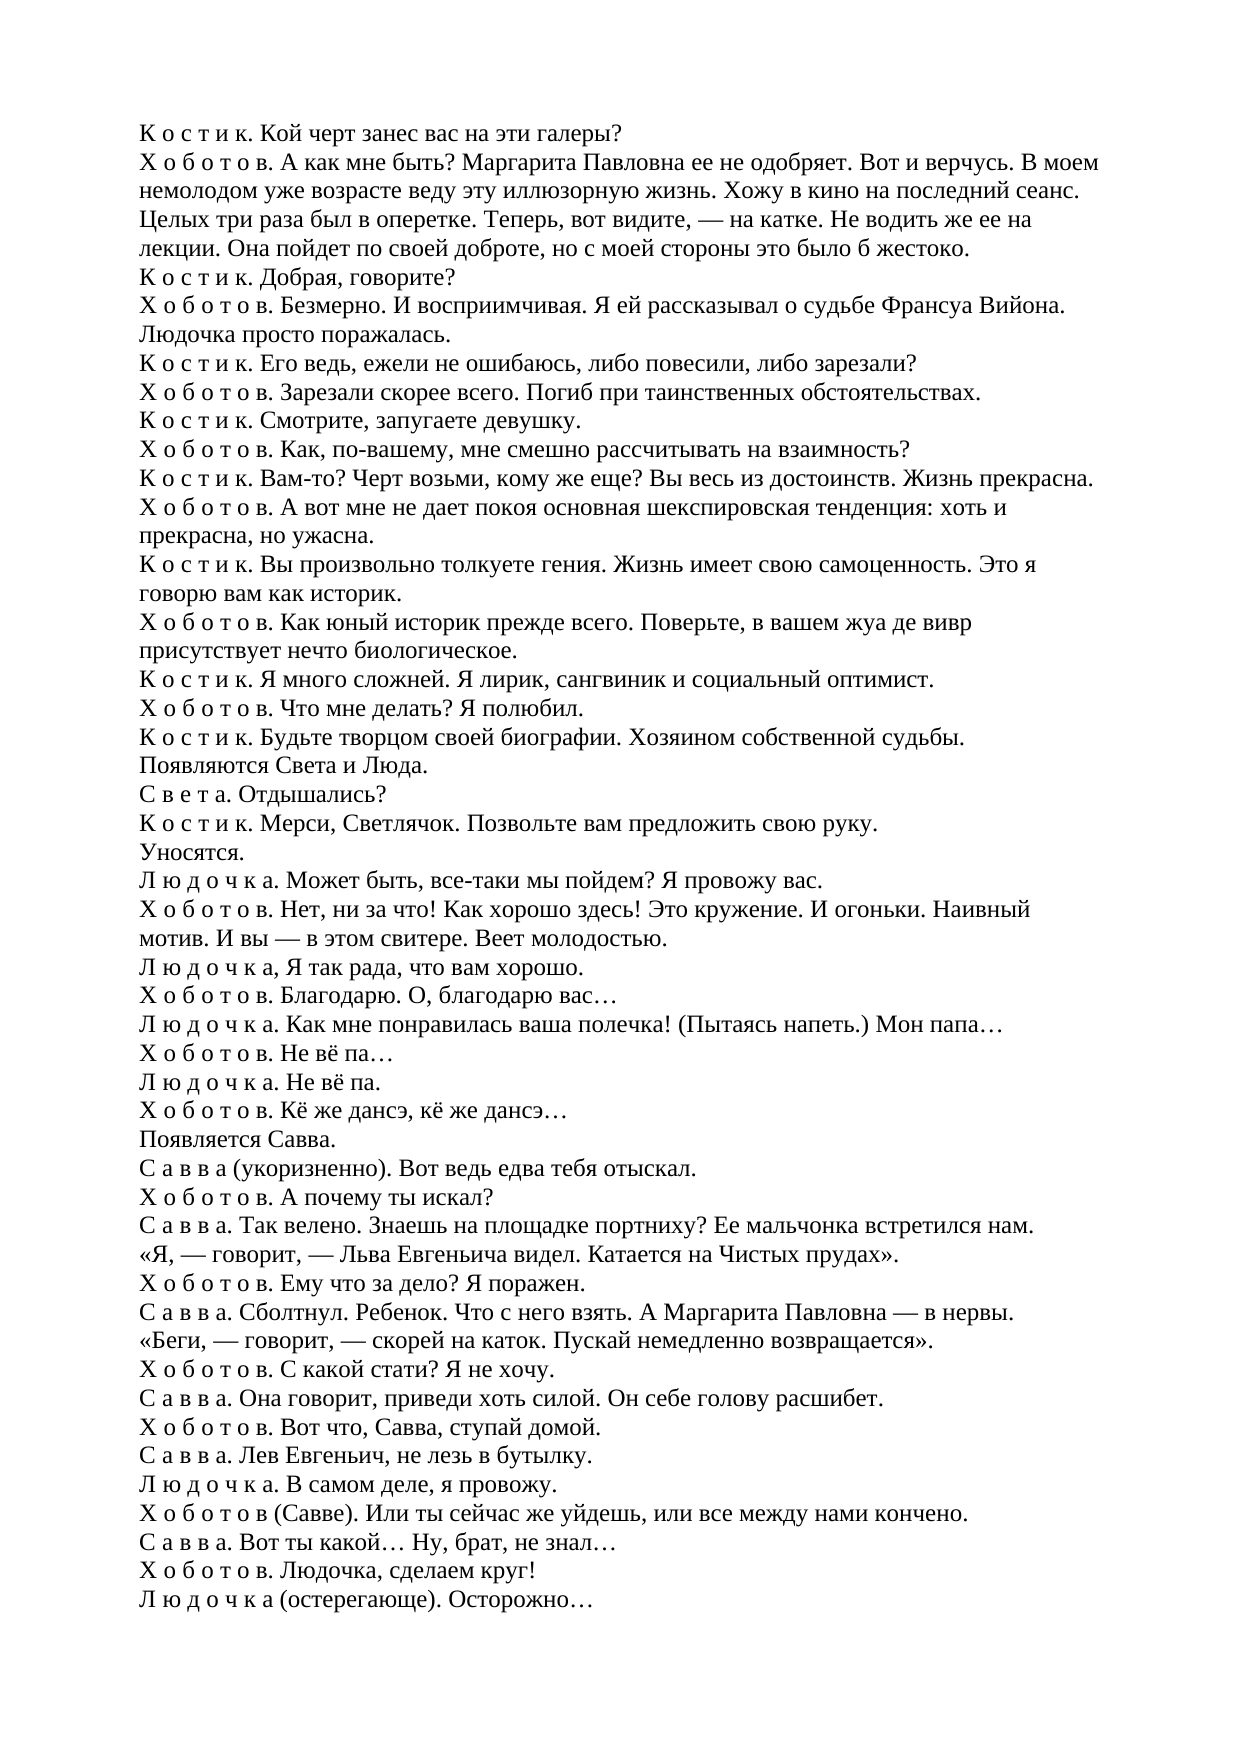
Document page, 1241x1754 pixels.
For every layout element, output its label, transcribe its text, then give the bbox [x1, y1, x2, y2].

text Л ю д о ч к а. Как мне понравилась ваша полечка! (Пытаясь напеть.) Мон папа… [139, 1009, 1101, 1038]
text С а в в а. Вот ты какой… Ну, брат, не знал… [139, 1527, 1101, 1556]
text Х о б о т о в. Зарезали скорее всего. Погиб при таинственных обстоятельствах. [139, 377, 1101, 406]
text Появляются Света и Люда. [139, 751, 1101, 779]
text Х о б о т о в. Как, по-вашему, мне смешно рассчитывать на взаимность? [139, 434, 1101, 463]
text К о с т и к. Вы произвольно толкуете гения. Жизнь имеет свою самоценность. Это я говорю вам как историк. [139, 549, 1101, 607]
text Л ю д о ч к а, Я так рада, что вам хорошо. [139, 952, 1101, 981]
text С а в в а (укоризненно). Вот ведь едва тебя отыскал. [139, 1153, 1101, 1182]
text Х о б о т о в. Как юный историк прежде всего. Поверьте, в вашем жуа де вивр присутствует нечто биологическое. [139, 607, 1101, 664]
text Х о б о т о в. А как мне быть? Маргарита Павловна ее не одобряет. Вот и верчусь. В моем немолодом уже возрасте веду эту иллюзорную жизнь. Хожу в кино на последний сеанс. Целых три раза был в оперетке. Теперь, вот видите, — на катке. Не водить же ее на лекции. Она пойдет по своей доброте, но с моей стороны это было б жестоко. [139, 147, 1101, 262]
text Л ю д о ч к а. Не вё па. [139, 1067, 1101, 1096]
text К о с т и к. Его ведь, ежели не ошибаюсь, либо повесили, либо зарезали? [139, 348, 1101, 377]
text К о с т и к. Смотрите, запугаете девушку. [139, 406, 1101, 434]
text Х о б о т о в. С какой стати? Я не хочу. [139, 1354, 1101, 1383]
text К о с т и к. Добрая, говорите? [139, 262, 1101, 291]
text К о с т и к. Вам-то? Черт возьми, кому же еще? Вы весь из достоинств. Жизнь прекрасна. [139, 463, 1101, 492]
text Л ю д о ч к а. В самом деле, я провожу. [139, 1469, 1101, 1498]
text С а в в а. Она говорит, приведи хоть силой. Он себе голову расшибет. [139, 1383, 1101, 1412]
text К о с т и к. Кой черт занес вас на эти галеры? [139, 118, 1101, 147]
text Х о б о т о в. Нет, ни за что! Как хорошо здесь! Это кружение. И огоньки. Наивный мотив. И вы — в этом свитере. Веет молодостью. [139, 894, 1101, 952]
text С а в в а. Так велено. Знаешь на площадке портниху? Ее мальчонка встретился нам. «Я, — говорит, — Льва Евгеньича видел. Катается на Чистых прудах». [139, 1211, 1101, 1268]
text Х о б о т о в. Вот что, Савва, ступай домой. [139, 1412, 1101, 1441]
text К о с т и к. Будьте творцом своей биографии. Хозяином собственной судьбы. [139, 722, 1101, 751]
text Л ю д о ч к а (остерегающе). Осторожно… [139, 1584, 1101, 1613]
text Х о б о т о в (Савве). Или ты сейчас же уйдешь, или все между нами кончено. [139, 1498, 1101, 1527]
text Л ю д о ч к а. Может быть, все-таки мы пойдем? Я провожу вас. [139, 866, 1101, 894]
text С в е т а. Отдышались? [139, 779, 1101, 808]
text Уносятся. [139, 837, 1101, 866]
text К о с т и к. Я много сложней. Я лирик, сангвиник и социальный оптимист. [139, 664, 1101, 693]
text С а в в а. Лев Евгеньич, не лезь в бутылку. [139, 1441, 1101, 1469]
text Х о б о т о в. Благодарю. О, благодарю вас… [139, 981, 1101, 1009]
text С а в в а. Сболтнул. Ребенок. Что с него взять. А Маргарита Павловна — в нервы. «Беги, — говорит, — скорей на каток. Пускай немедленно возвращается». [139, 1297, 1101, 1354]
text К о с т и к. Мерси, Светлячок. Позвольте вам предложить свою руку. [139, 808, 1101, 837]
text Х о б о т о в. Ему что за дело? Я поражен. [139, 1268, 1101, 1297]
text Х о б о т о в. Безмерно. И восприимчивая. Я ей рассказывал о судьбе Франсуа Вийона. Людочка просто поражалась. [139, 291, 1101, 348]
text Х о б о т о в. Не вё па… [139, 1038, 1101, 1067]
text Х о б о т о в. А вот мне не дает покоя основная шекспировская тенденция: хоть и прекрасна, но ужасна. [139, 492, 1101, 549]
text Х о б о т о в. Людочка, сделаем круг! [139, 1556, 1101, 1584]
text Х о б о т о в. Кё же дансэ, кё же дансэ… [139, 1096, 1101, 1124]
text Появляется Савва. [139, 1124, 1101, 1153]
text Х о б о т о в. А почему ты искал? [139, 1182, 1101, 1211]
text Х о б о т о в. Что мне делать? Я полюбил. [139, 693, 1101, 722]
